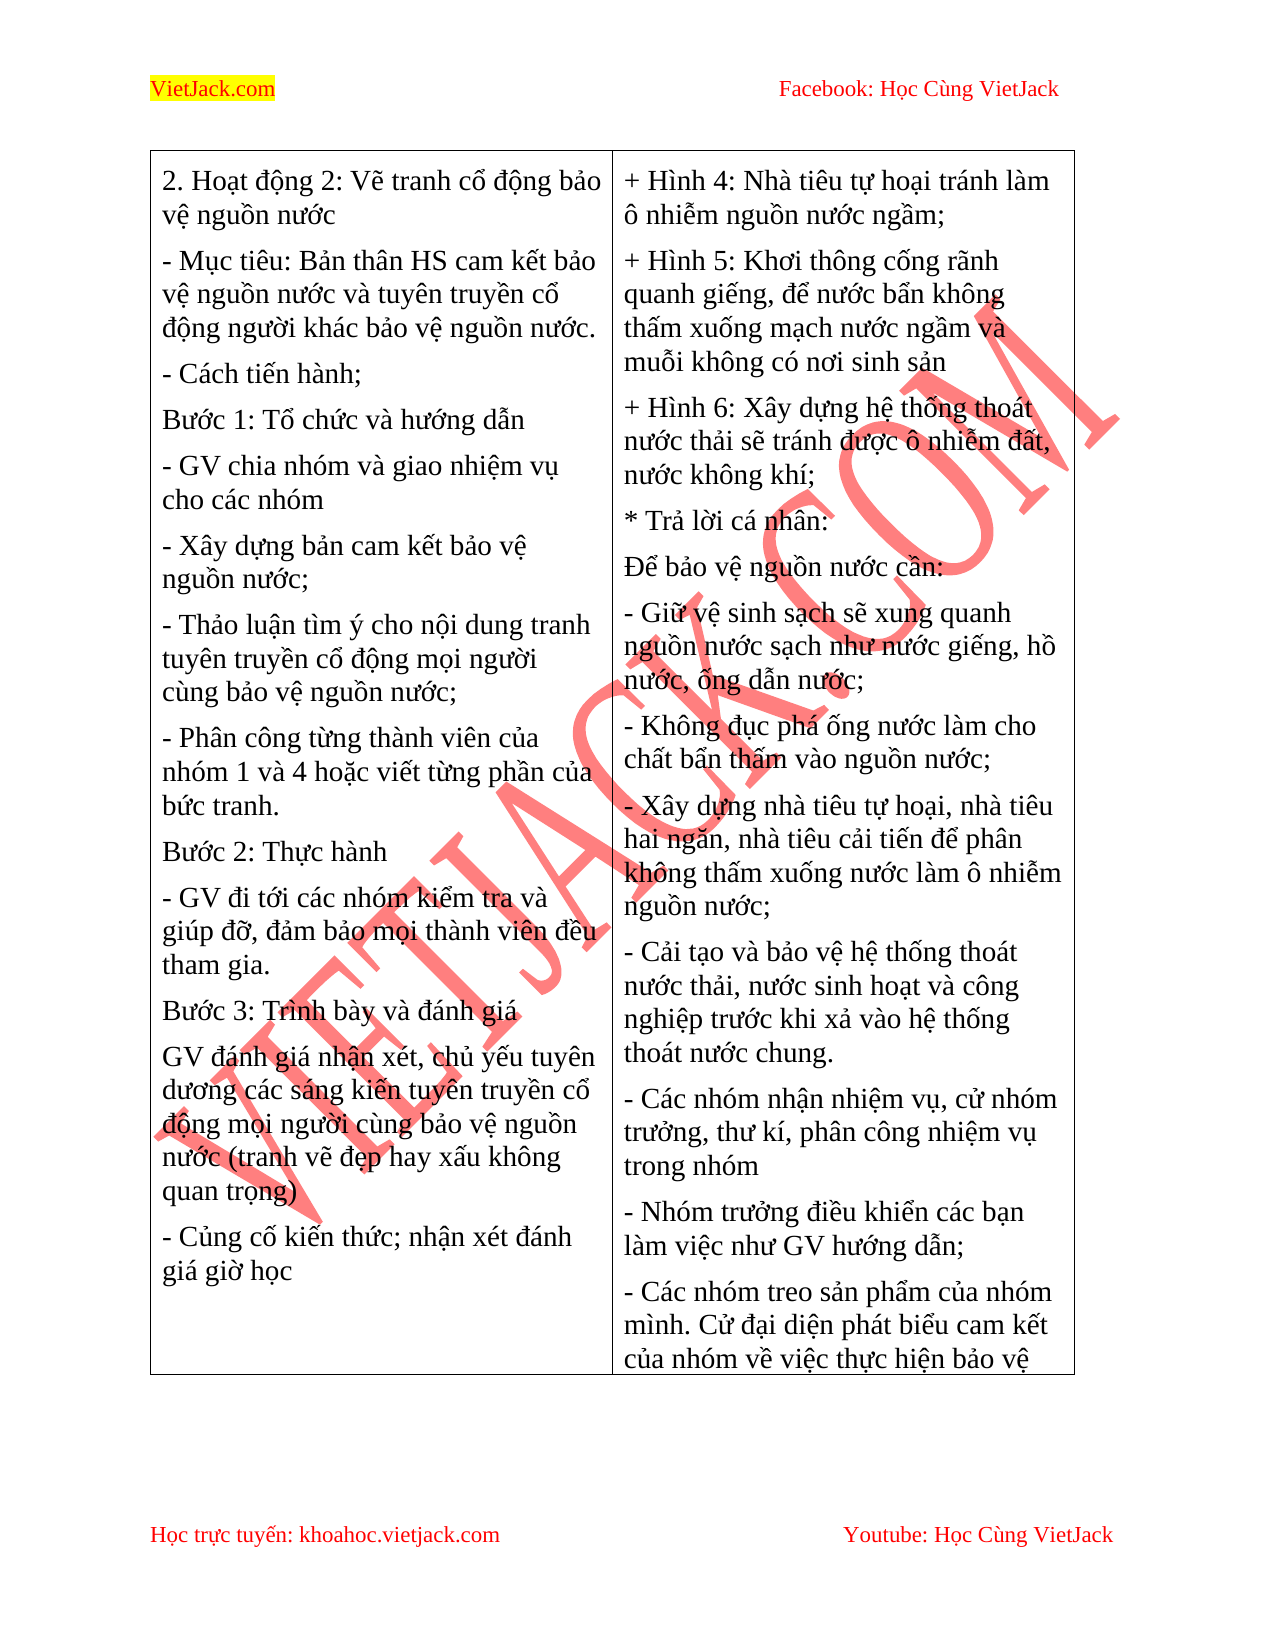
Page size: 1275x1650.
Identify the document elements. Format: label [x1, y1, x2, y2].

table_cell [151, 151, 612, 1374]
table_cell [613, 151, 1074, 1374]
